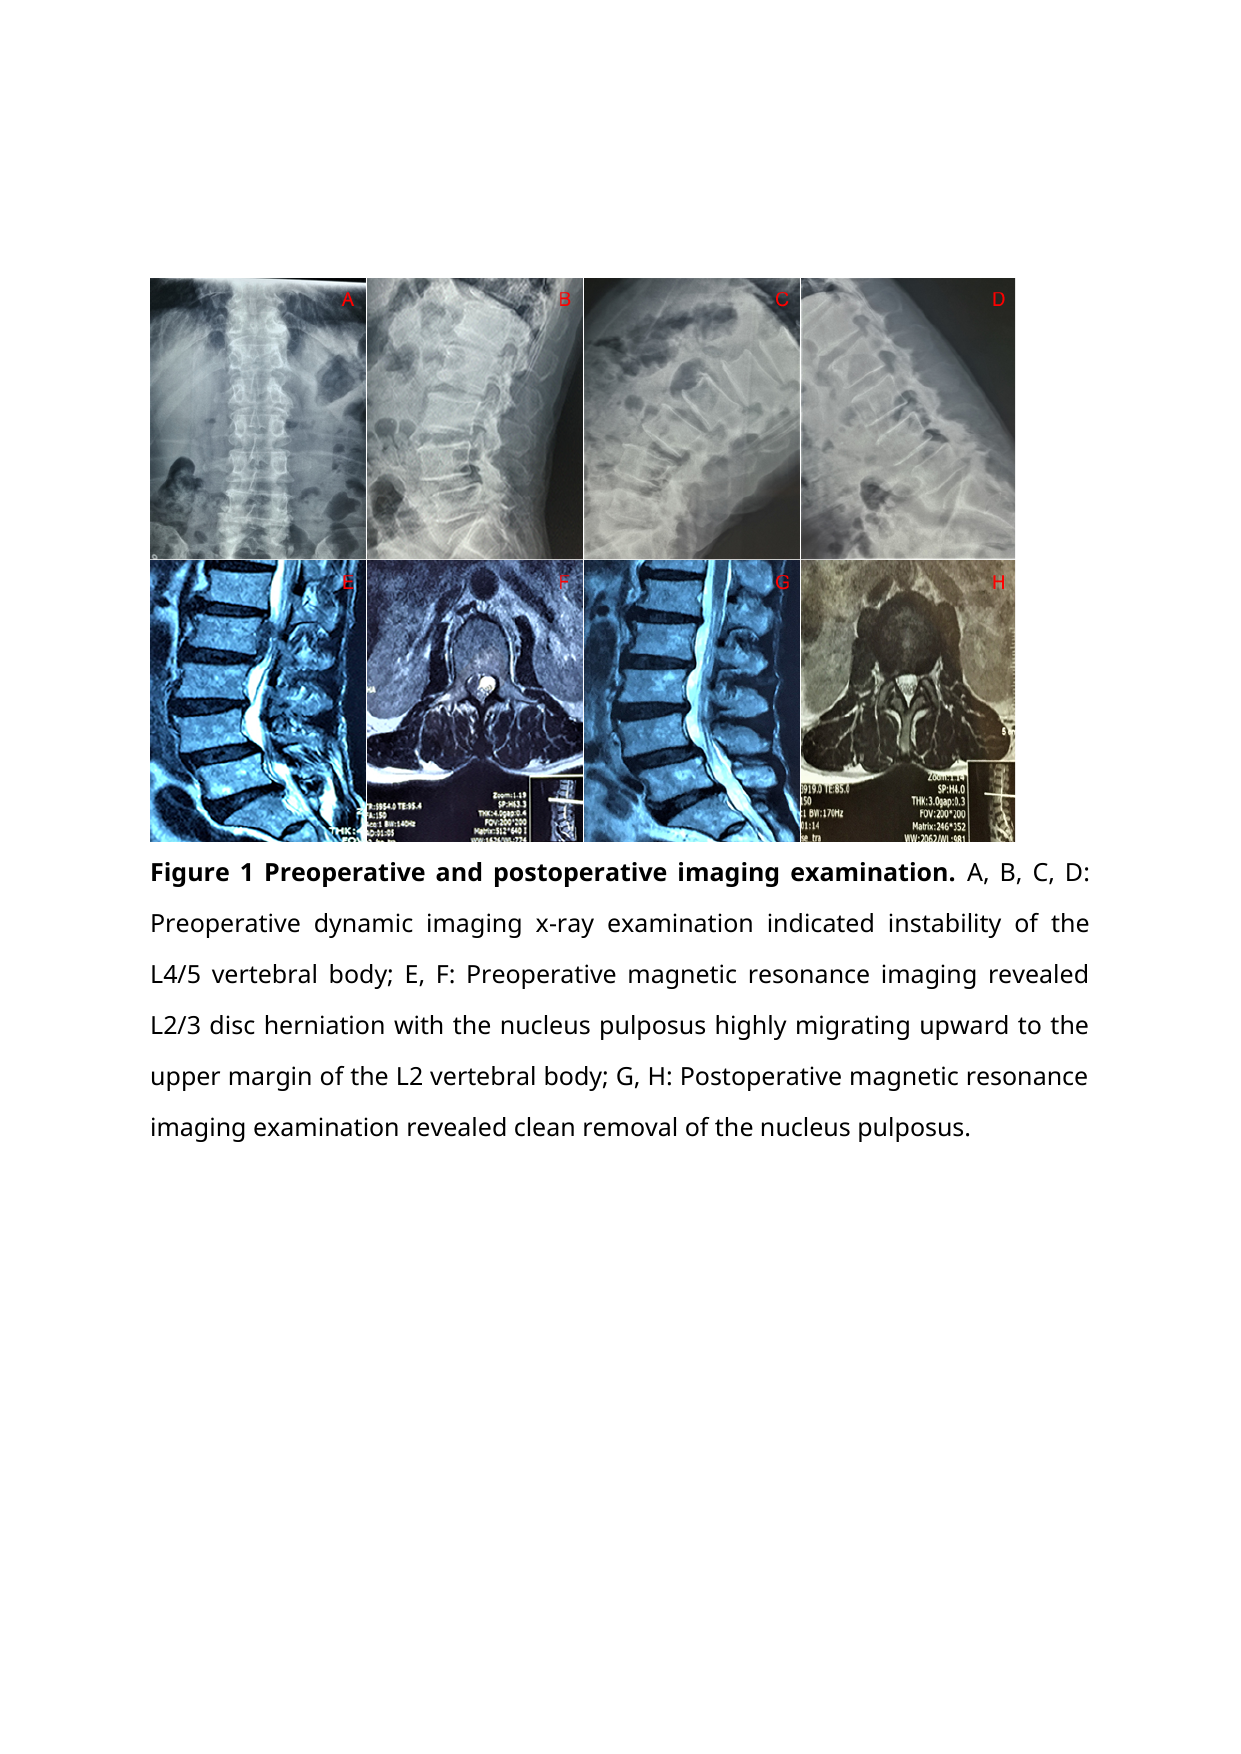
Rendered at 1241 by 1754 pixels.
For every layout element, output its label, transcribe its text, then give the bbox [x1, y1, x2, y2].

text Figure 1 Preoperative and postoperative imaging examination. A, B, C, D: Preoperative dynamic imaging x-ray examination indicated instability of the L4/5 vertebral body; E, F: Preoperative magnetic resonance imaging revealed L2/3 disc herniation with the nucleus pulposus highly migrating upward to the upper margin of the L2 vertebral body; G, H: Postoperative magnetic resonance imaging examination revealed clean removal of the nucleus pulposus. [150, 855, 1090, 1144]
picture [150, 278, 1016, 842]
